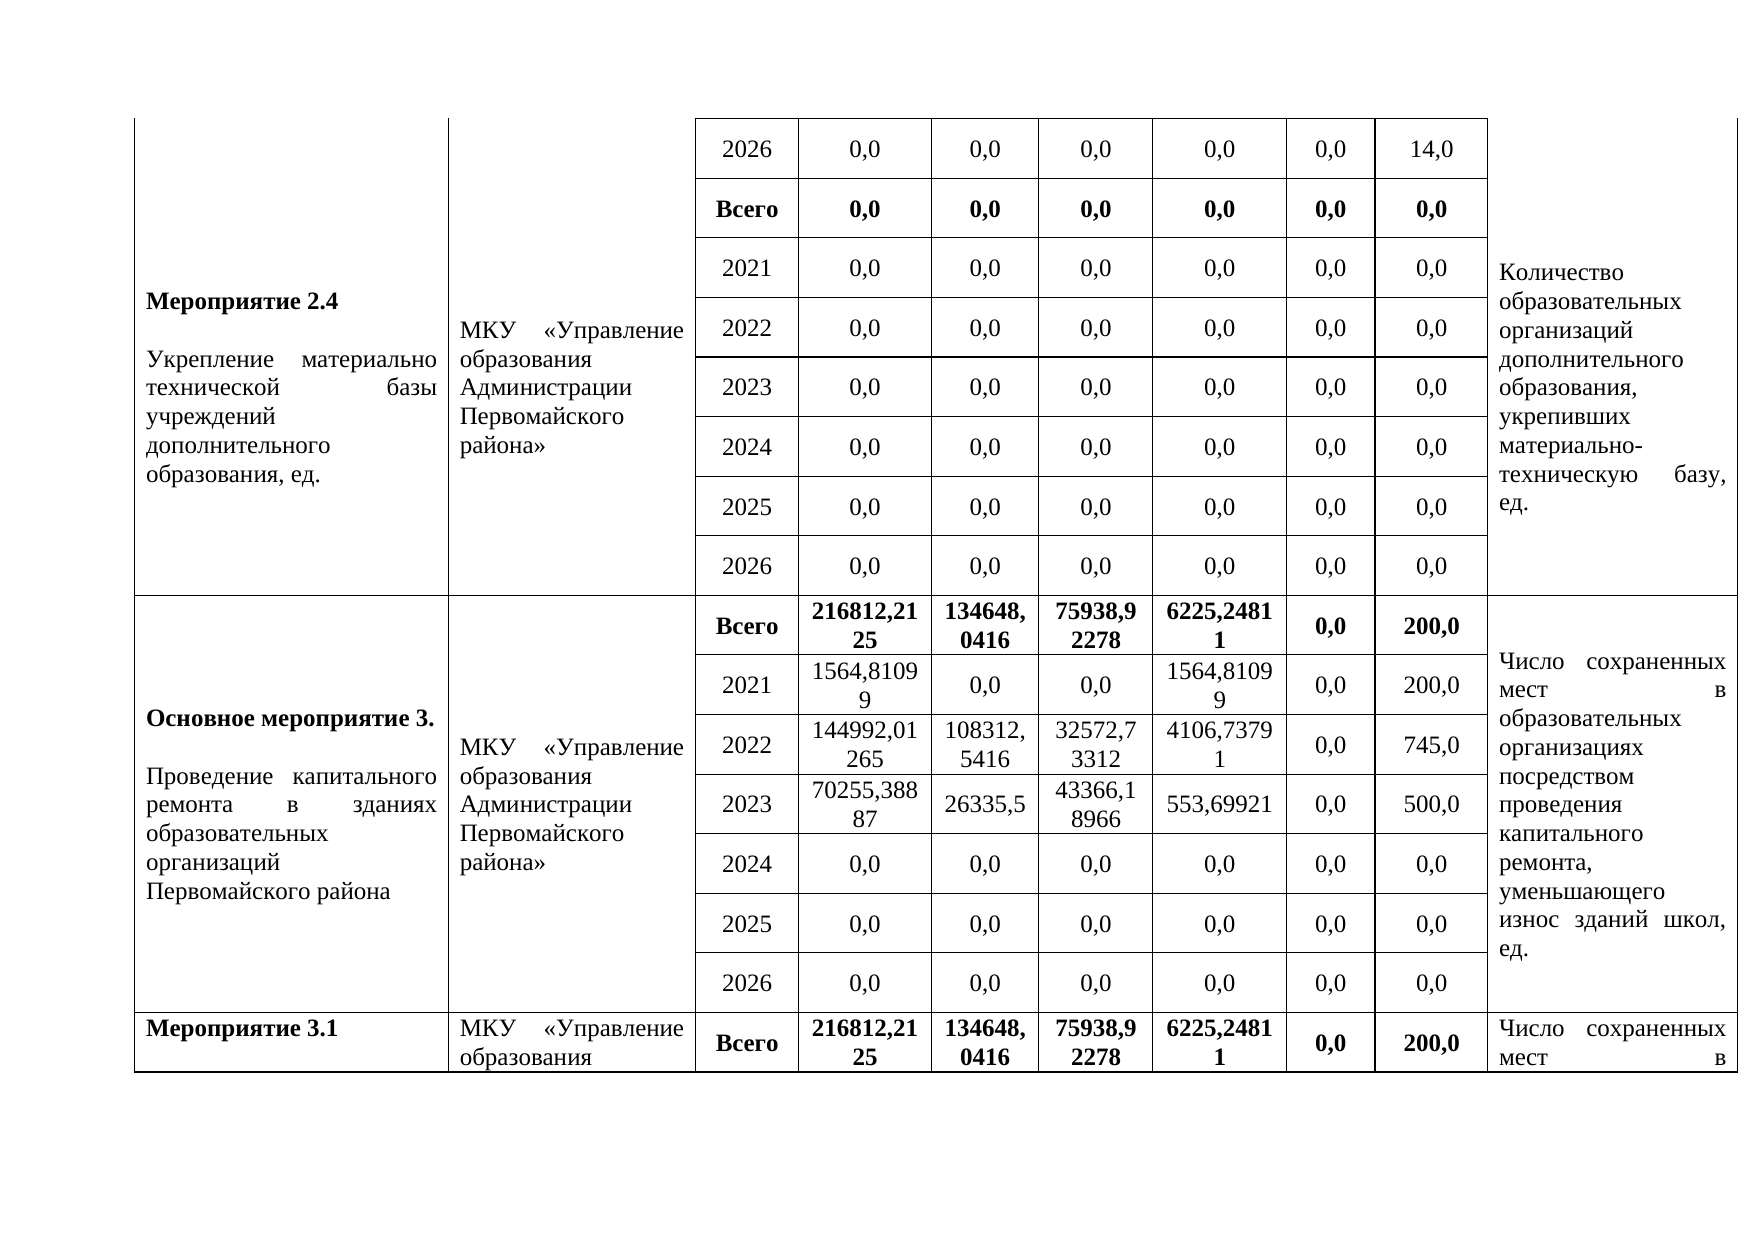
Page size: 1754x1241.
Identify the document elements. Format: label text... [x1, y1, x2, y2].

table_cell 216812,2125 [799, 596, 931, 654]
table_cell 0,0 [1039, 953, 1152, 1012]
table_cell 0,0 [1376, 358, 1487, 416]
table_cell 0,0 [799, 238, 931, 297]
table_cell 200,0 [1376, 596, 1487, 654]
table_cell 0,0 [1287, 536, 1374, 595]
table_cell Всего [696, 179, 798, 237]
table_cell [449, 1013, 695, 1071]
table_cell 0,0 [799, 477, 931, 535]
table_cell 0,0 [1039, 655, 1152, 714]
table_cell 0,0 [1376, 238, 1487, 297]
table_cell 32572,73312 [1039, 715, 1152, 773]
table_cell 0,0 [1153, 358, 1286, 416]
table_cell 200,0 [1376, 655, 1487, 714]
table_cell 0,0 [1039, 238, 1152, 297]
table_cell 0,0 [932, 298, 1038, 356]
table_cell 0,0 [799, 417, 931, 476]
table_cell 0,0 [1287, 477, 1374, 535]
table_cell 0,0 [1287, 179, 1374, 237]
table_cell Количество образовательных организаций дополнительного образования, укрепивших материально- техническую базу, ед. [1488, 178, 1737, 595]
table_cell 70255,38887 [799, 775, 931, 833]
table_cell 0,0 [1287, 119, 1374, 178]
table_cell 0,0 [932, 358, 1038, 416]
table_cell 0,0 [1287, 715, 1374, 773]
table_cell 0,0 [1153, 417, 1286, 476]
table_cell 0,0 [1153, 536, 1286, 595]
table_cell 0,0 [799, 119, 931, 178]
table_cell 0,0 [1287, 358, 1374, 416]
table_cell 0,0 [1376, 536, 1487, 595]
table_cell 2024 [696, 417, 798, 476]
table_cell 6225,24811 [1153, 1013, 1286, 1071]
table_cell 0,0 [1153, 179, 1286, 237]
table_cell 0,0 [932, 417, 1038, 476]
table_cell 0,0 [799, 298, 931, 356]
table_cell 2026 [696, 119, 798, 178]
table_cell 500,0 [1376, 775, 1487, 833]
table_cell 2024 [696, 834, 798, 893]
table_cell 26335,5 [932, 775, 1038, 833]
table_cell 1564,81099 [1153, 655, 1286, 714]
table_cell 0,0 [1287, 1013, 1374, 1071]
table_cell 200,0 [1376, 1013, 1487, 1071]
table_cell 0,0 [799, 834, 931, 893]
table_cell 0,0 [932, 119, 1038, 178]
table_cell 2026 [696, 536, 798, 595]
table_cell 0,0 [1039, 477, 1152, 535]
table_cell 4106,73791 [1153, 715, 1286, 773]
table_cell МКУ «Управление образования Администрации Первомайского района» [449, 596, 695, 1012]
table_cell 75938,92278 [1039, 596, 1152, 654]
table_cell 0,0 [1039, 536, 1152, 595]
table_cell 0,0 [932, 894, 1038, 952]
table_cell 0,0 [1039, 417, 1152, 476]
table_cell 6225,24811 [1153, 596, 1286, 654]
table_cell 0,0 [1287, 775, 1374, 833]
table_cell 0,0 [1039, 119, 1152, 178]
table_cell 2022 [696, 298, 798, 356]
table_cell 0,0 [1039, 894, 1152, 952]
table_cell 2022 [696, 715, 798, 773]
table_cell Всего [696, 1013, 798, 1071]
table_cell 0,0 [799, 894, 931, 952]
table_cell 0,0 [1287, 953, 1374, 1012]
table_cell 134648,0416 [932, 596, 1038, 654]
table_cell 745,0 [1376, 715, 1487, 773]
table_cell 0,0 [1153, 298, 1286, 356]
table_cell 0,0 [1287, 834, 1374, 893]
table_cell 553,69921 [1153, 775, 1286, 833]
table_cell 0,0 [932, 536, 1038, 595]
table_cell Мероприятие 2.4 Укрепление материально технической базы учреждений дополнительного образования, ед. [135, 178, 448, 595]
table_cell 0,0 [1039, 179, 1152, 237]
table_cell 2026 [696, 953, 798, 1012]
table_cell 0,0 [1376, 953, 1487, 1012]
table_cell 0,0 [1287, 655, 1374, 714]
table_cell 0,0 [1153, 238, 1286, 297]
table_cell 0,0 [1153, 953, 1286, 1012]
table_cell 0,0 [1376, 179, 1487, 237]
table_cell 108312,5416 [932, 715, 1038, 773]
table_cell 0,0 [1287, 417, 1374, 476]
table_cell 0,0 [1039, 834, 1152, 893]
table_cell 2023 [696, 358, 798, 416]
table_cell 0,0 [932, 953, 1038, 1012]
table_cell 2021 [696, 238, 798, 297]
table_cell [449, 178, 695, 595]
table_cell 0,0 [799, 536, 931, 595]
table_cell 2023 [696, 775, 798, 833]
table_cell 0,0 [799, 358, 931, 416]
table_cell 0,0 [932, 477, 1038, 535]
table_cell 0,0 [1287, 596, 1374, 654]
table_cell 0,0 [932, 655, 1038, 714]
table_cell 0,0 [1153, 894, 1286, 952]
table_cell 0,0 [1287, 238, 1374, 297]
table_cell 0,0 [799, 179, 931, 237]
table_cell 0,0 [1376, 834, 1487, 893]
table_cell 0,0 [1039, 358, 1152, 416]
table_cell 216812,2125 [799, 1013, 931, 1071]
table_cell Всего [696, 596, 798, 654]
table_cell 0,0 [1376, 417, 1487, 476]
table_cell 0,0 [1153, 119, 1286, 178]
table_cell 2025 [696, 894, 798, 952]
table_cell Основное мероприятие 3. Проведение капитального ремонта в зданиях образовательных организаций Первомайского района [135, 596, 448, 1012]
table_cell 0,0 [932, 834, 1038, 893]
table_cell 0,0 [1376, 298, 1487, 356]
table_cell 14,0 [1376, 119, 1487, 178]
table_cell Число сохраненных мест в образовательных организациях посредством проведения капитального ремонта, уменьшающего износ зданий школ, ед. [1488, 596, 1737, 1012]
table_cell 0,0 [932, 238, 1038, 297]
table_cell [135, 1013, 448, 1071]
table_cell 0,0 [932, 179, 1038, 237]
table_cell 0,0 [1287, 298, 1374, 356]
table_cell 2021 [696, 655, 798, 714]
table_cell 0,0 [1376, 894, 1487, 952]
table_cell 1564,81099 [799, 655, 931, 714]
table_cell 134648,0416 [932, 1013, 1038, 1071]
table_cell 0,0 [1287, 894, 1374, 952]
table_cell 43366,18966 [1039, 775, 1152, 833]
table_cell 0,0 [1153, 834, 1286, 893]
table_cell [1488, 1013, 1737, 1071]
table_cell 2025 [696, 477, 798, 535]
table_cell 0,0 [1376, 477, 1487, 535]
table_cell 75938,92278 [1039, 1013, 1152, 1071]
table_cell 144992,01265 [799, 715, 931, 773]
table_cell 0,0 [1039, 298, 1152, 356]
table_cell 0,0 [1153, 477, 1286, 535]
table_cell 0,0 [799, 953, 931, 1012]
